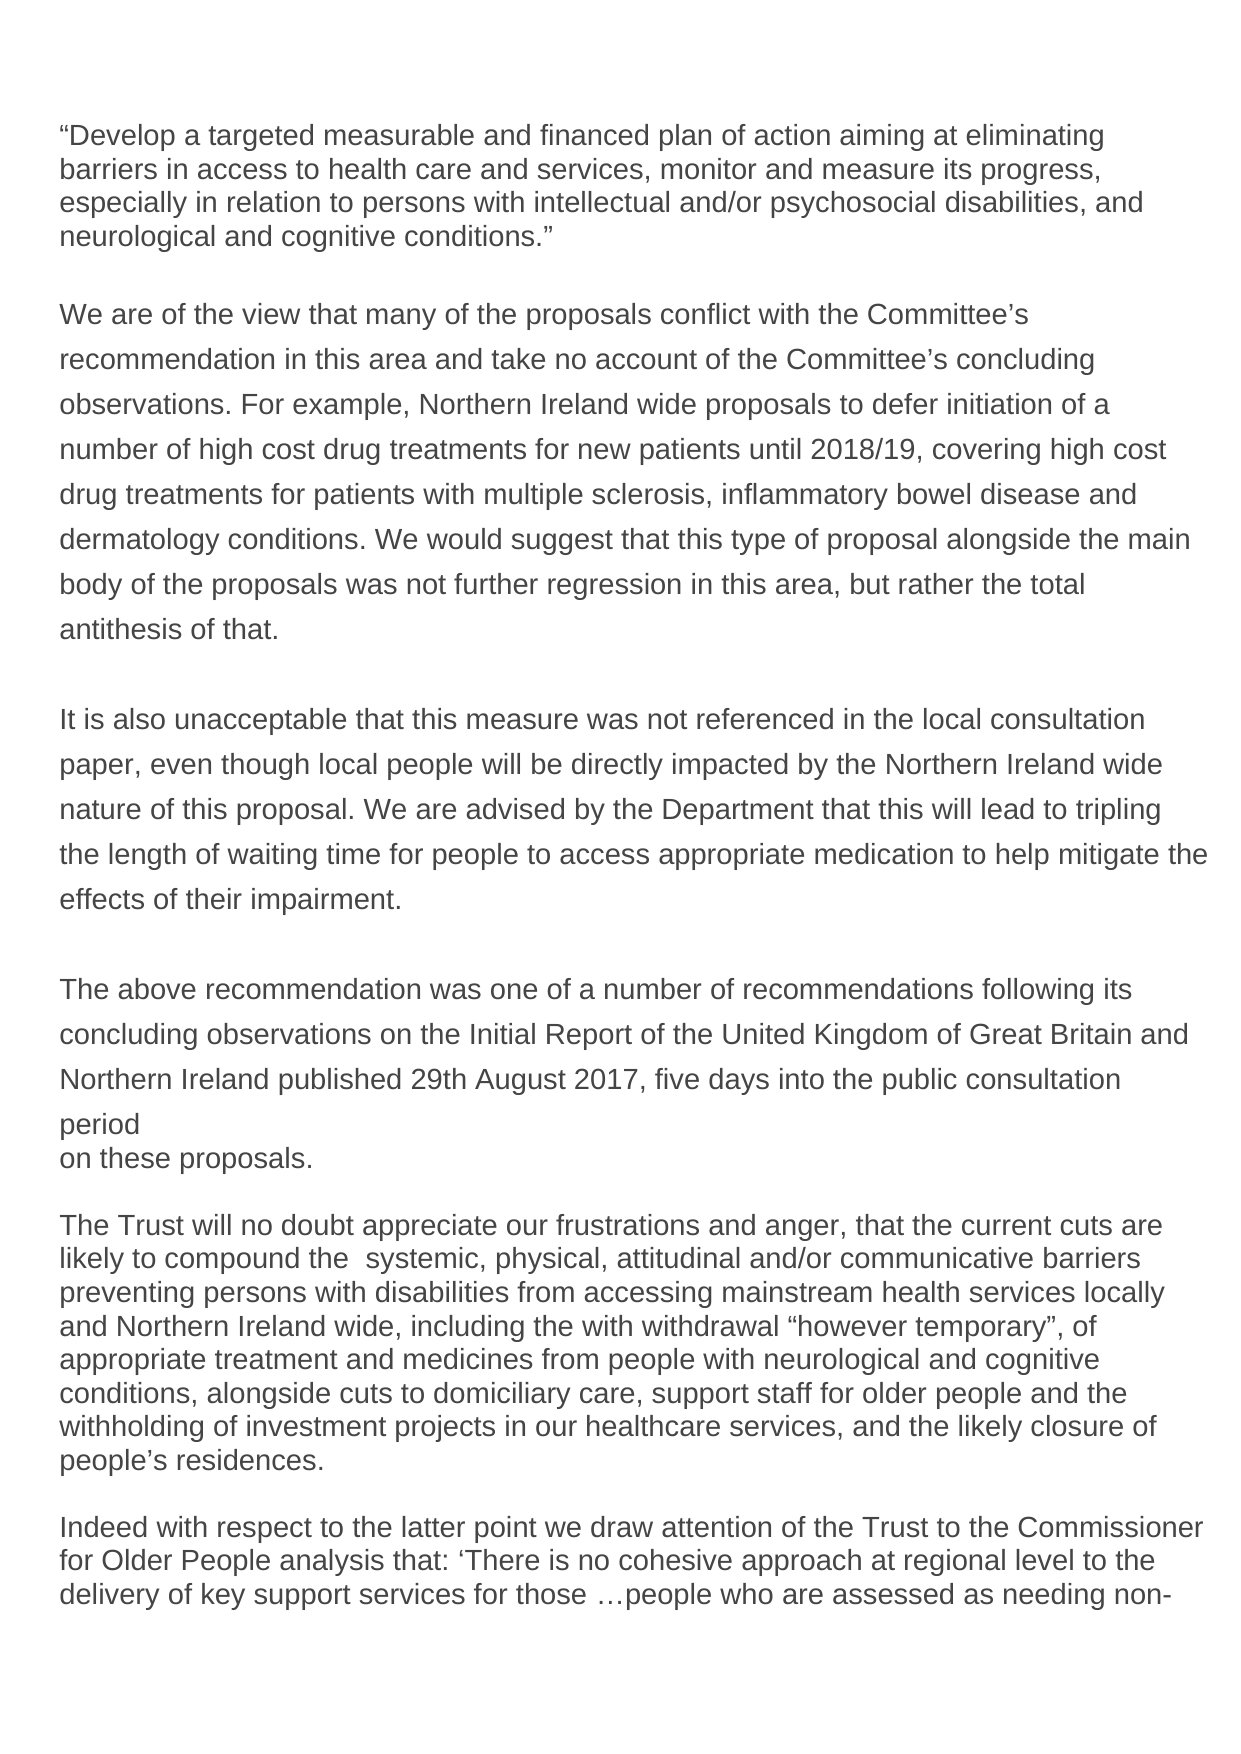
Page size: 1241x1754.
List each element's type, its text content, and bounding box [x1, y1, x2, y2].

text It is also unacceptable that this measure was not referenced in the local consultation paper, even though local people will be directly impacted by the Northern Ireland wide nature of this proposal. We are advised by the Department that this will lead to tripling the length of waiting time for people to access appropriate medication to help mitigate the effects of their impairment. [59, 691, 1211, 916]
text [59, 1510, 1211, 1610]
text The above recommendation was one of a number of recommendations following its concluding observations on the Initial Report of the United Kingdom of Great Britain and Northern Ireland published 29th August 2017, five days into the public consultation period [59, 961, 1211, 1141]
text on these proposals. [59, 1141, 1211, 1174]
text The Trust will no doubt appreciate our frustrations and anger, that the current cuts are likely to compound the systemic, physical, attitudinal and/or communicative barriers preventing persons with disabilities from accessing mainstream health services locally and Northern Ireland wide, including the with withdrawal “however temporary”, of appropriate treatment and medicines from people with neurological and cognitive conditions, alongside cuts to domiciliary care, support staff for older people and the withholding of investment projects in our healthcare services, and the likely closure of people’s residences. [59, 1208, 1211, 1476]
text “Develop a targeted measurable and financed plan of action aiming at eliminating barriers in access to health care and services, monitor and measure its progress, especially in relation to persons with intellectual and/or psychosocial disabilities, and neurological and cognitive conditions.” [59, 118, 1211, 252]
text We are of the view that many of the proposals conflict with the Committee’s recommendation in this area and take no account of the Committee’s concluding observations. For example, Northern Ireland wide proposals to defer initiation of a number of high cost drug treatments for new patients until 2018/19, covering high cost drug treatments for patients with multiple sclerosis, inflammatory bowel disease and dermatology conditions. We would suggest that this type of proposal alongside the main body of the proposals was not further regression in this area, but rather the total antithesis of that. [59, 286, 1211, 646]
